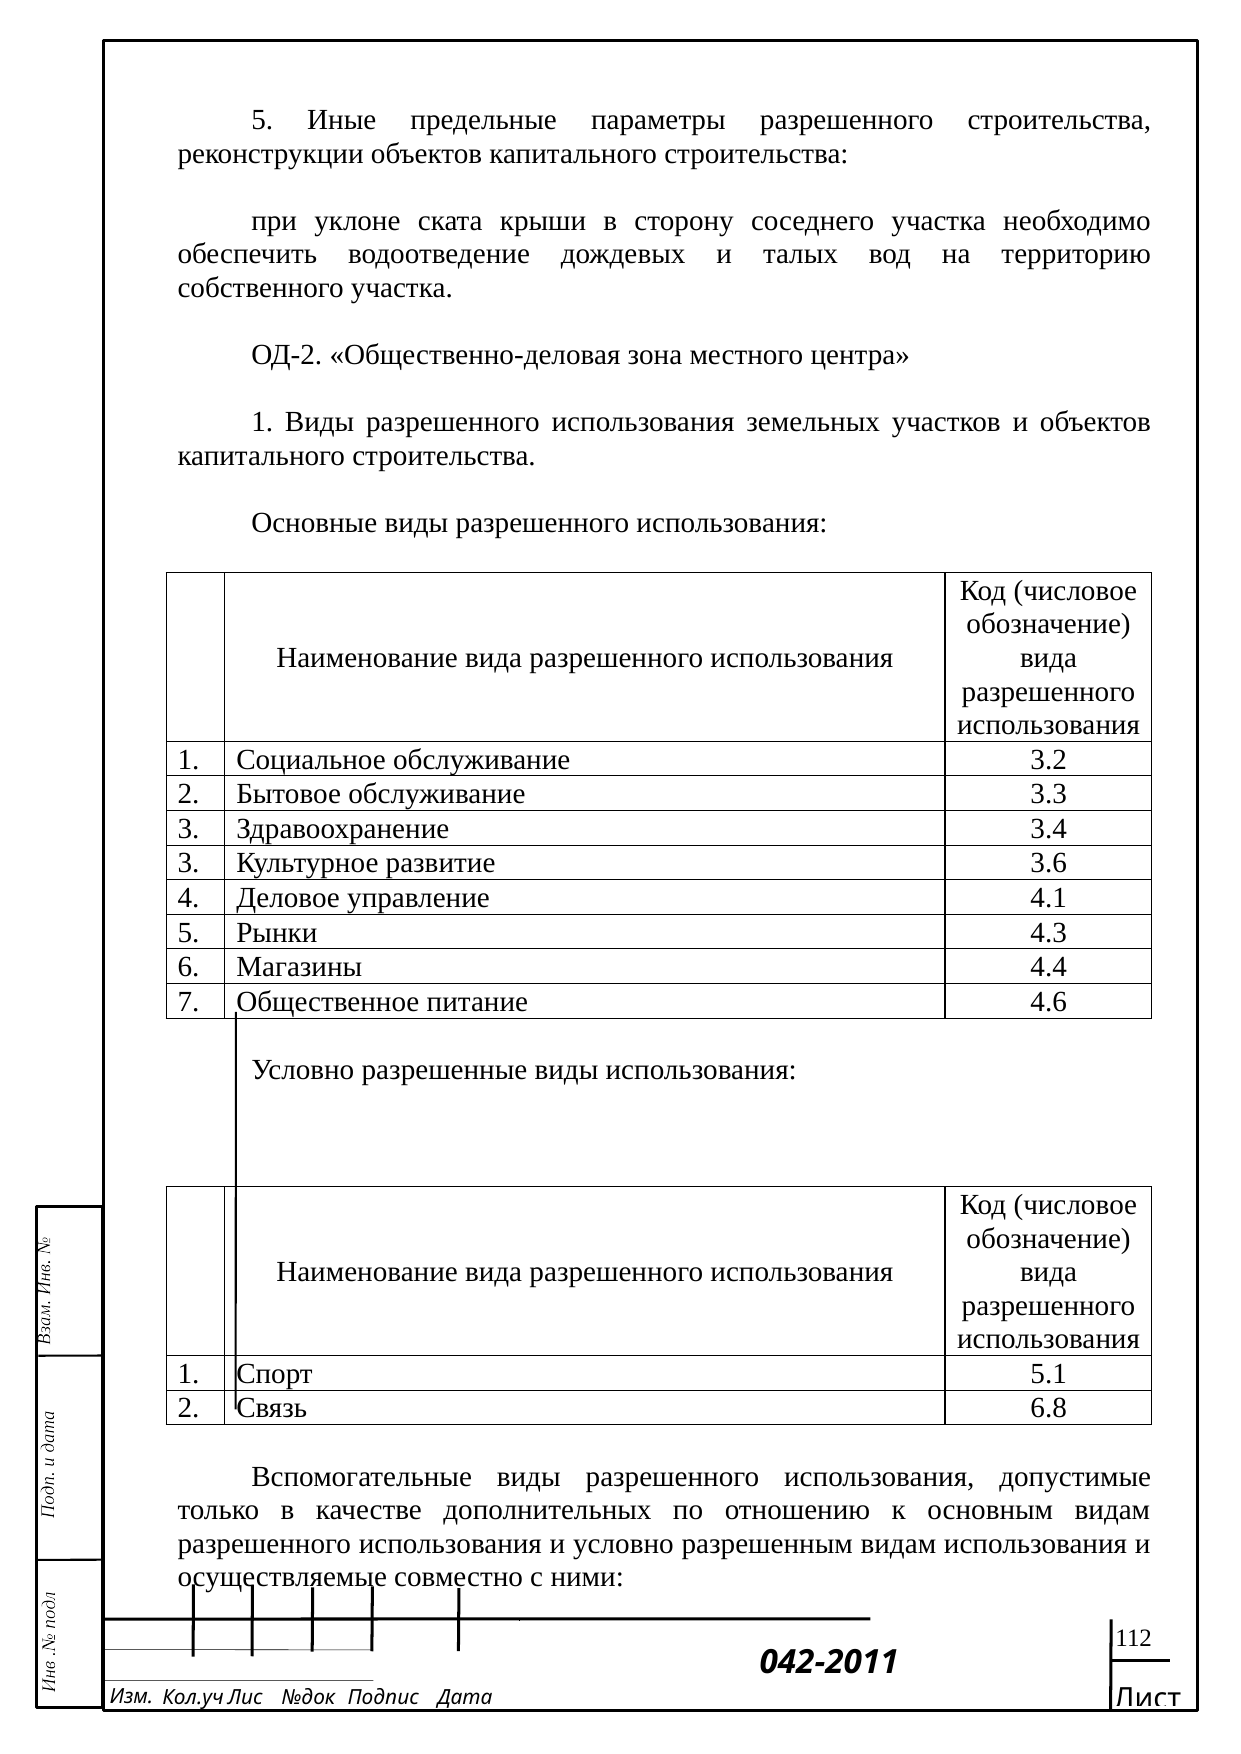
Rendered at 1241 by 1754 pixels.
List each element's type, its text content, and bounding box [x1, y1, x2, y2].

table_cell 1. [167, 1356, 224, 1389]
table_cell Спорт [225, 1356, 944, 1389]
table_cell 4.3 [946, 915, 1151, 948]
table_cell Здравоохранение [225, 811, 944, 844]
table_cell 2. [167, 1391, 224, 1424]
text при уклоне ската крыши в сторону соседнего участка необходимо обеспечить водоотведение дождевых и талых вод на территорию собственного участка. [177, 203, 1152, 304]
table_cell Деловое управление [225, 880, 944, 914]
table_cell 3.4 [946, 811, 1151, 844]
table_cell 3. [167, 811, 224, 844]
table_cell Культурное развитие [225, 846, 944, 879]
table_cell 5.1 [946, 1356, 1151, 1389]
table_cell 3.2 [946, 742, 1151, 775]
text 5. Иные предельные параметры разрешенного строительства, реконструкции объектов капитального строительства: [177, 102, 1152, 169]
table_cell 7. [167, 984, 224, 1017]
text Вспомогательные виды разрешенного использования, допустимые только в качестве дополнительных по отношению к основным видам разрешенного использования и условно разрешенным видам использования и осуществляемые совместно с ними: [177, 1459, 1152, 1593]
table_cell 2. [167, 776, 224, 810]
table_cell 4.6 [946, 984, 1151, 1017]
table_cell 5. [167, 915, 224, 948]
table_cell Магазины [225, 949, 944, 983]
table_cell 1. [167, 742, 224, 775]
table_header Наименование вида разрешенного использования [225, 573, 944, 741]
table_header Код (числовое обозначение) вида разрешенного использования [946, 1187, 1151, 1355]
table_cell Бытовое обслуживание [225, 776, 944, 810]
table_header Код (числовое обозначение) вида разрешенного использования [946, 573, 1151, 741]
text Условно разрешенные виды использования: [177, 1052, 1152, 1086]
text Основные виды разрешенного использования: [177, 505, 1152, 538]
table_cell 3.6 [946, 846, 1151, 879]
table_cell 4. [167, 880, 224, 914]
table_cell 4.1 [946, 880, 1151, 914]
text ОД-2. «Общественно-деловая зона местного центра» [177, 337, 1152, 371]
text 1. Виды разрешенного использования земельных участков и объектов капитального строительства. [177, 404, 1152, 471]
table_cell Социальное обслуживание [225, 742, 944, 775]
table_cell Связь [225, 1391, 944, 1424]
table_header [167, 1187, 224, 1355]
table_cell 6. [167, 949, 224, 983]
table_cell 3.3 [946, 776, 1151, 810]
table_header [167, 573, 224, 741]
table_cell 6.8 [946, 1391, 1151, 1424]
table_cell Рынки [225, 915, 944, 948]
table_cell Общественное питание [225, 984, 944, 1017]
table_cell 4.4 [946, 949, 1151, 983]
table_cell 3. [167, 846, 224, 879]
table_header Наименование вида разрешенного использования [225, 1187, 944, 1355]
